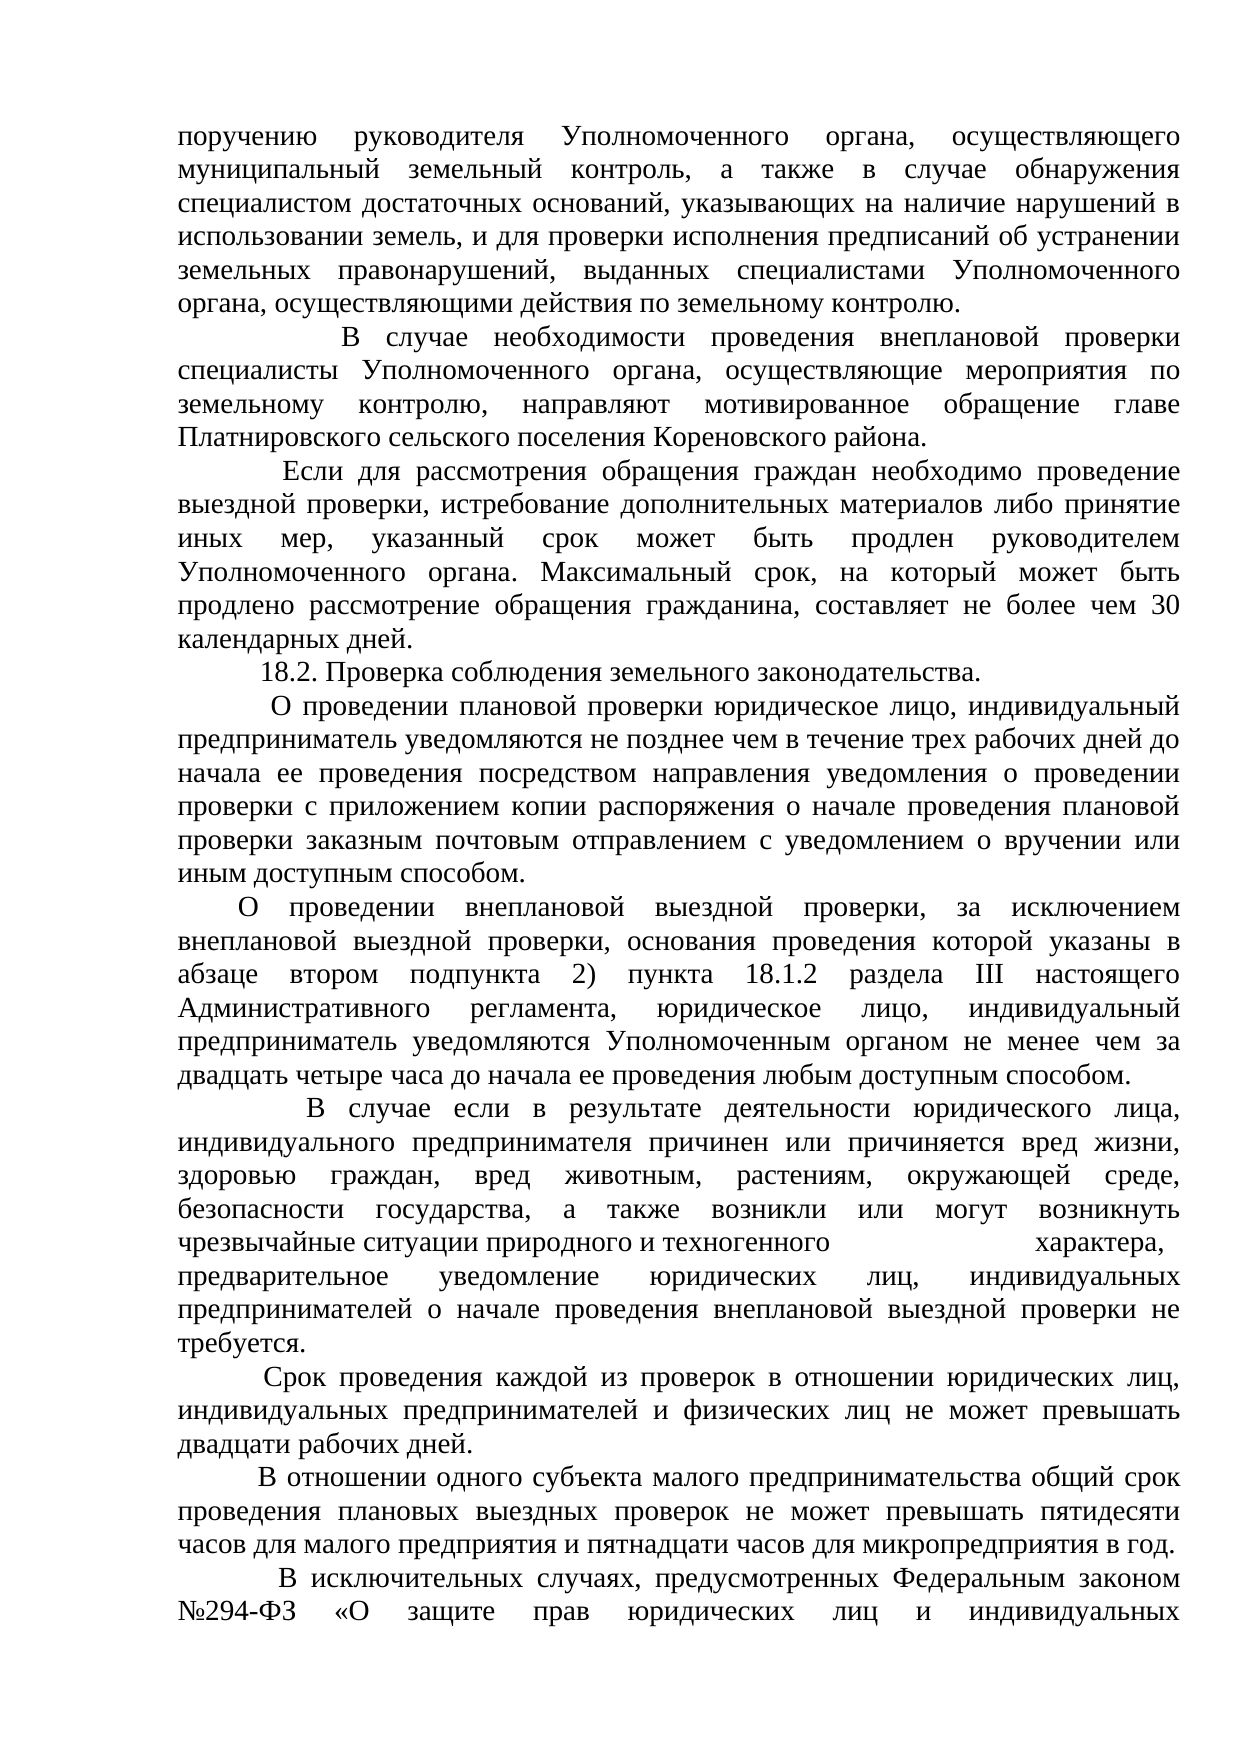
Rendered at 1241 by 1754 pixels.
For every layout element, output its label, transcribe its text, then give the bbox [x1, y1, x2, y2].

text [177, 1560, 1181, 1627]
text В отношении одного субъекта малого предпринимательства общий срок проведения плановых выездных проверок не может превышать пятидесяти часов для малого предприятия и пятнадцати часов для микропредприятия в год. [177, 1460, 1181, 1560]
text Срок проведения каждой из проверок в отношении юридических лиц, индивидуальных предпринимателей и физических лиц не может превышать двадцати рабочих дней. [177, 1359, 1181, 1460]
text О проведении внеплановой выездной проверки, за исключением внеплановой выездной проверки, основания проведения которой указаны в абзаце втором подпункта 2) пункта 18.1.2 раздела III настоящего Административного регламента, юридическое лицо, индивидуальный предприниматель уведомляются Уполномоченным органом не менее чем за двадцать четыре часа до начала ее проведения любым доступным способом. [177, 889, 1181, 1091]
text В случае если в результате деятельности юридического лица, индивидуального предпринимателя причинен или причиняется вред жизни, здоровью граждан, вред животным, растениям, окружающей среде, безопасности государства, а также возникли или могут возникнуть чрезвычайные ситуации природного и техногенного характера, предварительное уведомление юридических лиц, индивидуальных предпринимателей о начале проведения внеплановой выездной проверки не требуется. [177, 1091, 1181, 1359]
text 18.2. Проверка соблюдения земельного законодательства. [177, 655, 1181, 688]
text В случае необходимости проведения внеплановой проверки специалисты Уполномоченного органа, осуществляющие мероприятия по земельному контролю, направляют мотивированное обращение главе Платнировского сельского поселения Кореновского района. [177, 319, 1181, 453]
text О проведении плановой проверки юридическое лицо, индивидуальный предприниматель уведомляются не позднее чем в течение трех рабочих дней до начала ее проведения посредством направления уведомления о проведении проверки с приложением копии распоряжения о начале проведения плановой проверки заказным почтовым отправлением с уведомлением о вручении или иным доступным способом. [177, 688, 1181, 889]
text Если для рассмотрения обращения граждан необходимо проведение выездной проверки, истребование дополнительных материалов либо принятие иных мер, указанный срок может быть продлен руководителем Уполномоченного органа. Максимальный срок, на который может быть продлено рассмотрение обращения гражданина, составляет не более чем 30 календарных дней. [177, 453, 1181, 655]
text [177, 118, 1181, 319]
